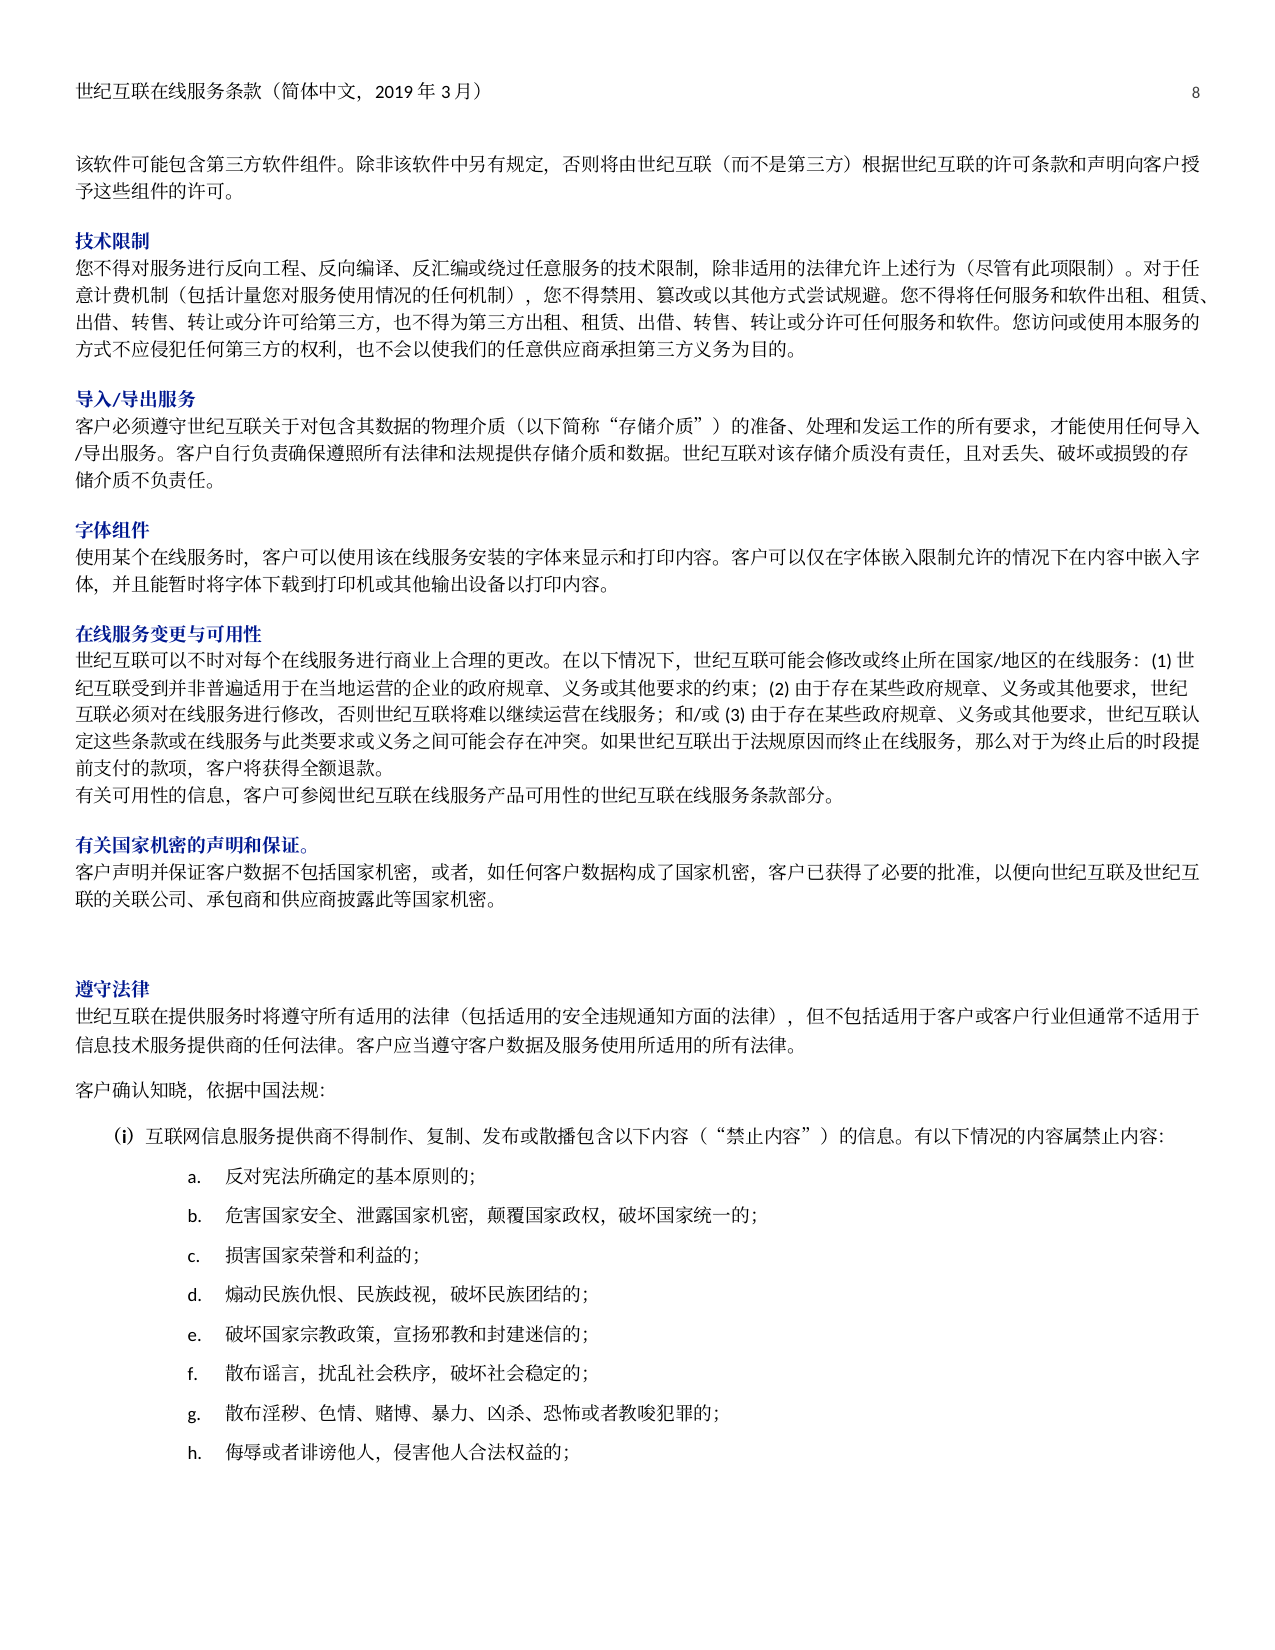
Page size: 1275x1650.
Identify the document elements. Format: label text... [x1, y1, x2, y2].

subtitle 侮辱或者诽谤他人，侵害他人合法权益的； [187, 1438, 1200, 1465]
subtitle 散布淫秽、色情、赌博、暴力、凶杀、恐怖或者教唆犯罪的； [187, 1398, 1200, 1425]
subtitle 散布谣言，扰乱社会秩序，破坏社会稳定的； [187, 1359, 1200, 1386]
list （i）互联网信息服务提供商不得制作、复制、发布或散播包含以下内容（“禁止内容”）的信息。有以下情况的内容属禁止内容： [103, 1122, 1200, 1149]
subtitle 有关国家机密的声明和保证。 [75, 831, 1200, 858]
list 您不得对服务进行反向工程、反向编译、反汇编或绕过任意服务的技术限制，除非适用的法律允许上述行为（尽管有此项限制）。对于任意计费机制（包括计量您对服务使用情况的任何机制），您不得禁用、篡改或以其他方式尝试规避。您不得将任何服务和软件出租、租赁、出借、转售、转让或分许可给第三方，也不得为第三方出租、租赁、出借、转售、转让或分许可任何服务和软件。您访问或使用本服务的方式不应侵犯任何第三方的权利，也不会以使我们的任意供应商承担第三方义务为目的。 [75, 254, 1200, 362]
list 该软件可能包含第三方软件组件。除非该软件中另有规定，否则将由世纪互联（而不是第三方）根据世纪互联的许可条款和声明向客户授予这些组件的许可。 [75, 150, 1200, 204]
subtitle 危害国家安全、泄露国家机密，颠覆国家政权，破坏国家统一的； [187, 1201, 1200, 1228]
list 使用某个在线服务时，客户可以使用该在线服务安装的字体来显示和打印内容。客户可以仅在字体嵌入限制允许的情况下在内容中嵌入字体，并且能暂时将字体下载到打印机或其他输出设备以打印内容。 [75, 542, 1200, 596]
list 有关可用性的信息，客户可参阅世纪互联在线服务产品可用性的世纪互联在线服务条款部分。 [75, 781, 1200, 808]
text 世纪互联在提供服务时将遵守所有适用的法律（包括适用的安全违规通知方面的法律），但不包括适用于客户或客户行业但通常不适用于信息技术服务提供商的任何法律。客户应当遵守客户数据及服务使用所适用的所有法律。 [75, 1002, 1200, 1058]
subtitle 遵守法律 [75, 974, 1200, 1002]
list 世纪互联可以不时对每个在线服务进行商业上合理的更改。在以下情况下，世纪互联可能会修改或终止所在国家/地区的在线服务：(1) 世纪互联受到并非普遍适用于在当地运营的企业的政府规章、义务或其他要求的约束；(2) 由于存在某些政府规章、义务或其他要求，世纪互联必须对在线服务进行修改，否则世纪互联将难以继续运营在线服务；和/或 (3) 由于存在某些政府规章、义务或其他要求，世纪互联认定这些条款或在线服务与此类要求或义务之间可能会存在冲突。如果世纪互联出于法规原因而终止在线服务，那么对于为终止后的时段提前支付的款项，客户将获得全额退款。 [75, 646, 1200, 781]
subtitle 导入/导出服务 [75, 385, 1200, 412]
text 客户声明并保证客户数据不包括国家机密，或者，如任何客户数据构成了国家机密，客户已获得了必要的批准，以便向世纪互联及世纪互联的关联公司、承包商和供应商披露此等国家机密。 [75, 858, 1200, 912]
text 客户确认知晓，依据中国法规： [75, 1076, 1200, 1103]
list 客户必须遵守世纪互联关于对包含其数据的物理介质（以下简称“存储介质”）的准备、处理和发运工作的所有要求，才能使用任何导入/导出服务。客户自行负责确保遵照所有法律和法规提供存储介质和数据。世纪互联对该存储介质没有责任，且对丢失、破坏或损毁的存储介质不负责任。 [75, 412, 1200, 493]
subtitle 技术限制 [75, 227, 1200, 254]
subtitle 破坏国家宗教政策，宣扬邪教和封建迷信的； [187, 1319, 1200, 1346]
subtitle 损害国家荣誉和利益的； [187, 1241, 1200, 1267]
subtitle 反对宪法所确定的基本原则的； [187, 1162, 1200, 1188]
subtitle 在线服务变更与可用性 [75, 619, 1200, 646]
subtitle 字体组件 [75, 516, 1200, 542]
subtitle 煽动民族仇恨、民族歧视，破坏民族团结的； [187, 1280, 1200, 1307]
